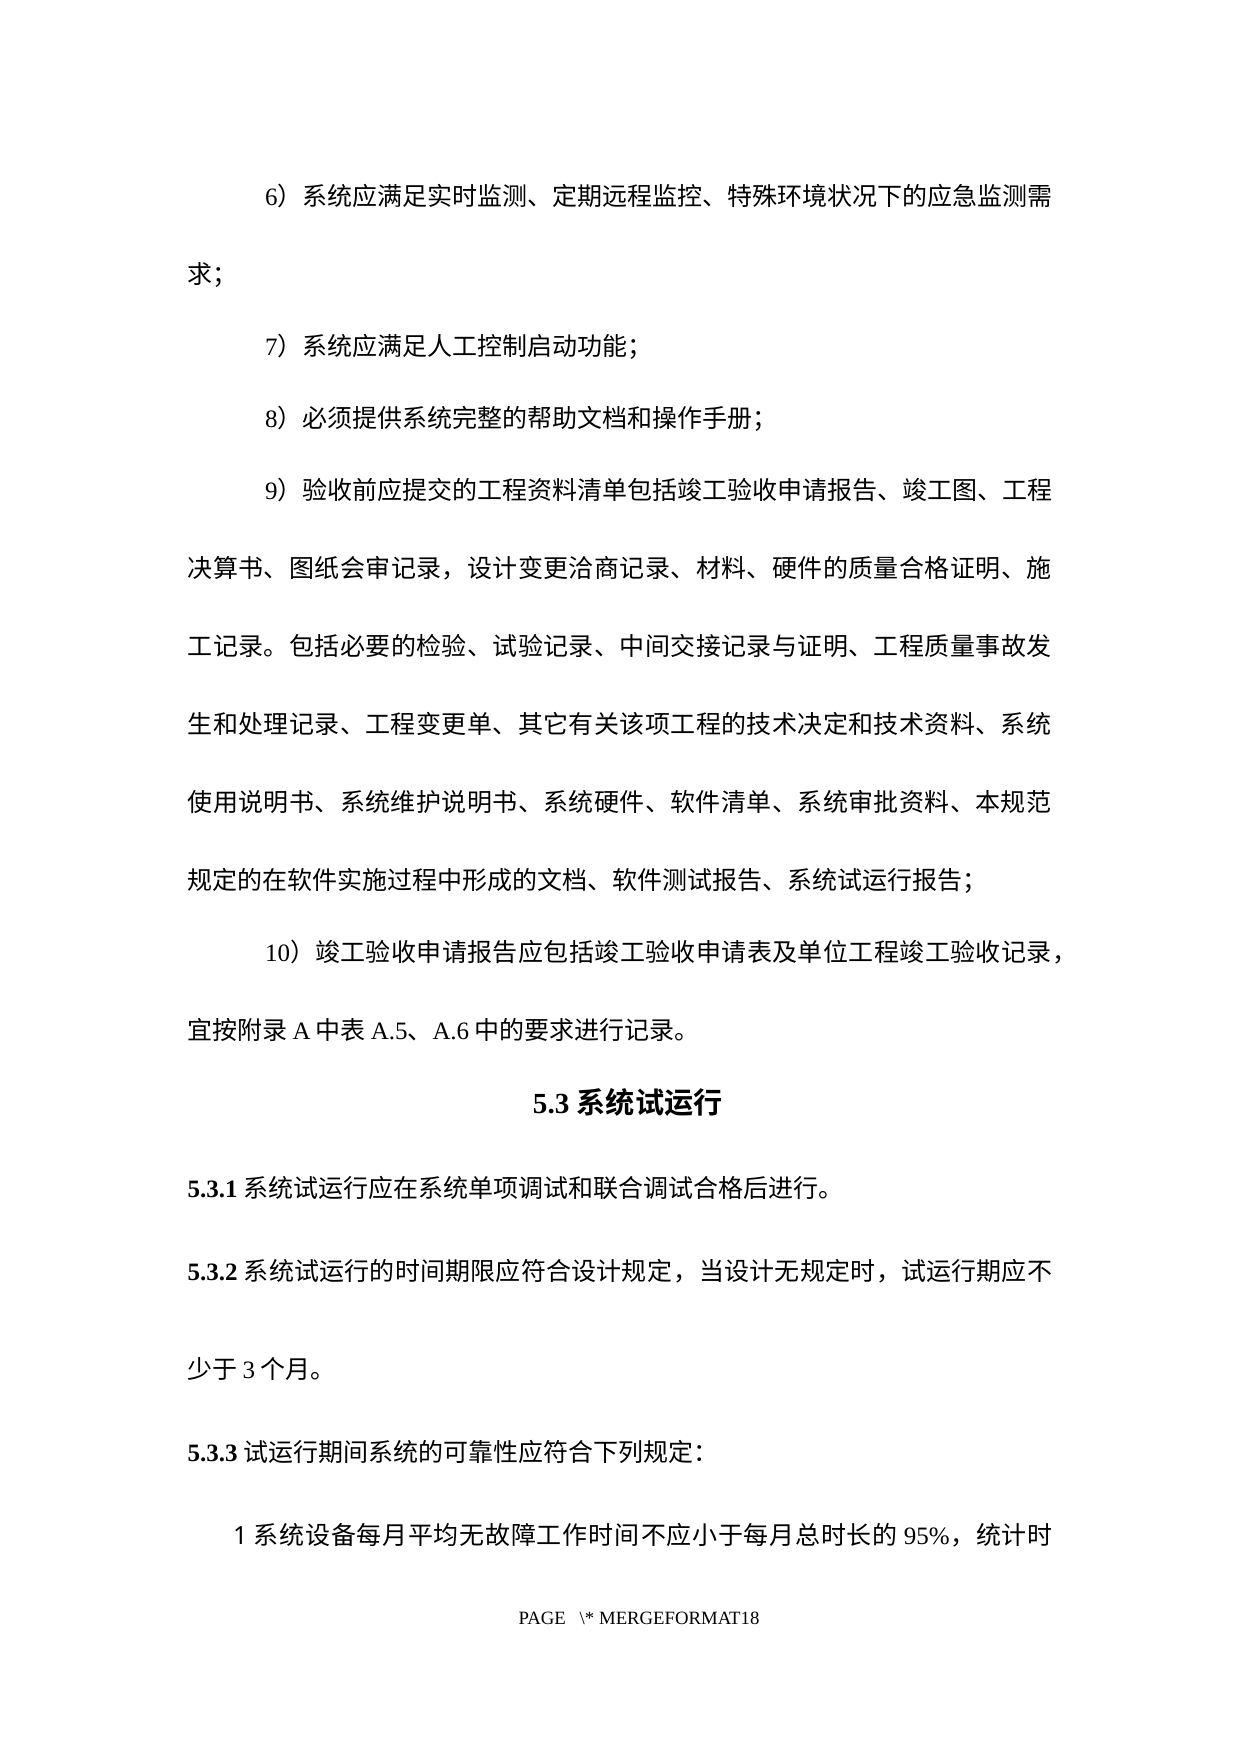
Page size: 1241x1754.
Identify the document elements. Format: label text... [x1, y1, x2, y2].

subtitle 试运行期间系统的可靠性应符合下列规定： [187, 1418, 1053, 1483]
subtitle 系统试运行应在系统单项调试和联合调试合格后进行。 [187, 1154, 1053, 1219]
list 必须提供系统完整的帮助文档和操作手册； [187, 384, 1053, 449]
subtitle 系统试运行的时间期限应符合设计规定，当设计无规定时，试运行期应不少于3个月。 [187, 1237, 1053, 1400]
list 系统应满足实时监测、定期远程监控、特殊环境状况下的应急监测需求； [187, 162, 1053, 305]
subtitle 系统试运行 [202, 1068, 1053, 1133]
list 验收前应提交的工程资料清单包括竣工验收申请报告、竣工图、工程决算书、图纸会审记录，设计变更洽商记录、材料、硬件的质量合格证明、施工记录。包括必要的检验、试验记录、中间交接记录与证明、工程质量事故发生和处理记录、工程变更单、其它有关该项工程的技术决定和技术资料、系统使用说明书、系统维护说明书、系统硬件、软件清单、系统审批资料、本规范规定的在软件实施过程中形成的文档、软件测试报告、系统试运行报告； [187, 456, 1053, 911]
list 竣工验收申请报告应包括竣工验收申请表及单位工程竣工验收记录，宜按附录A中表A.5、A.6中的要求进行记录。 [187, 918, 1053, 1061]
list 系统应满足人工控制启动功能； [187, 312, 1053, 377]
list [187, 1501, 1053, 1566]
